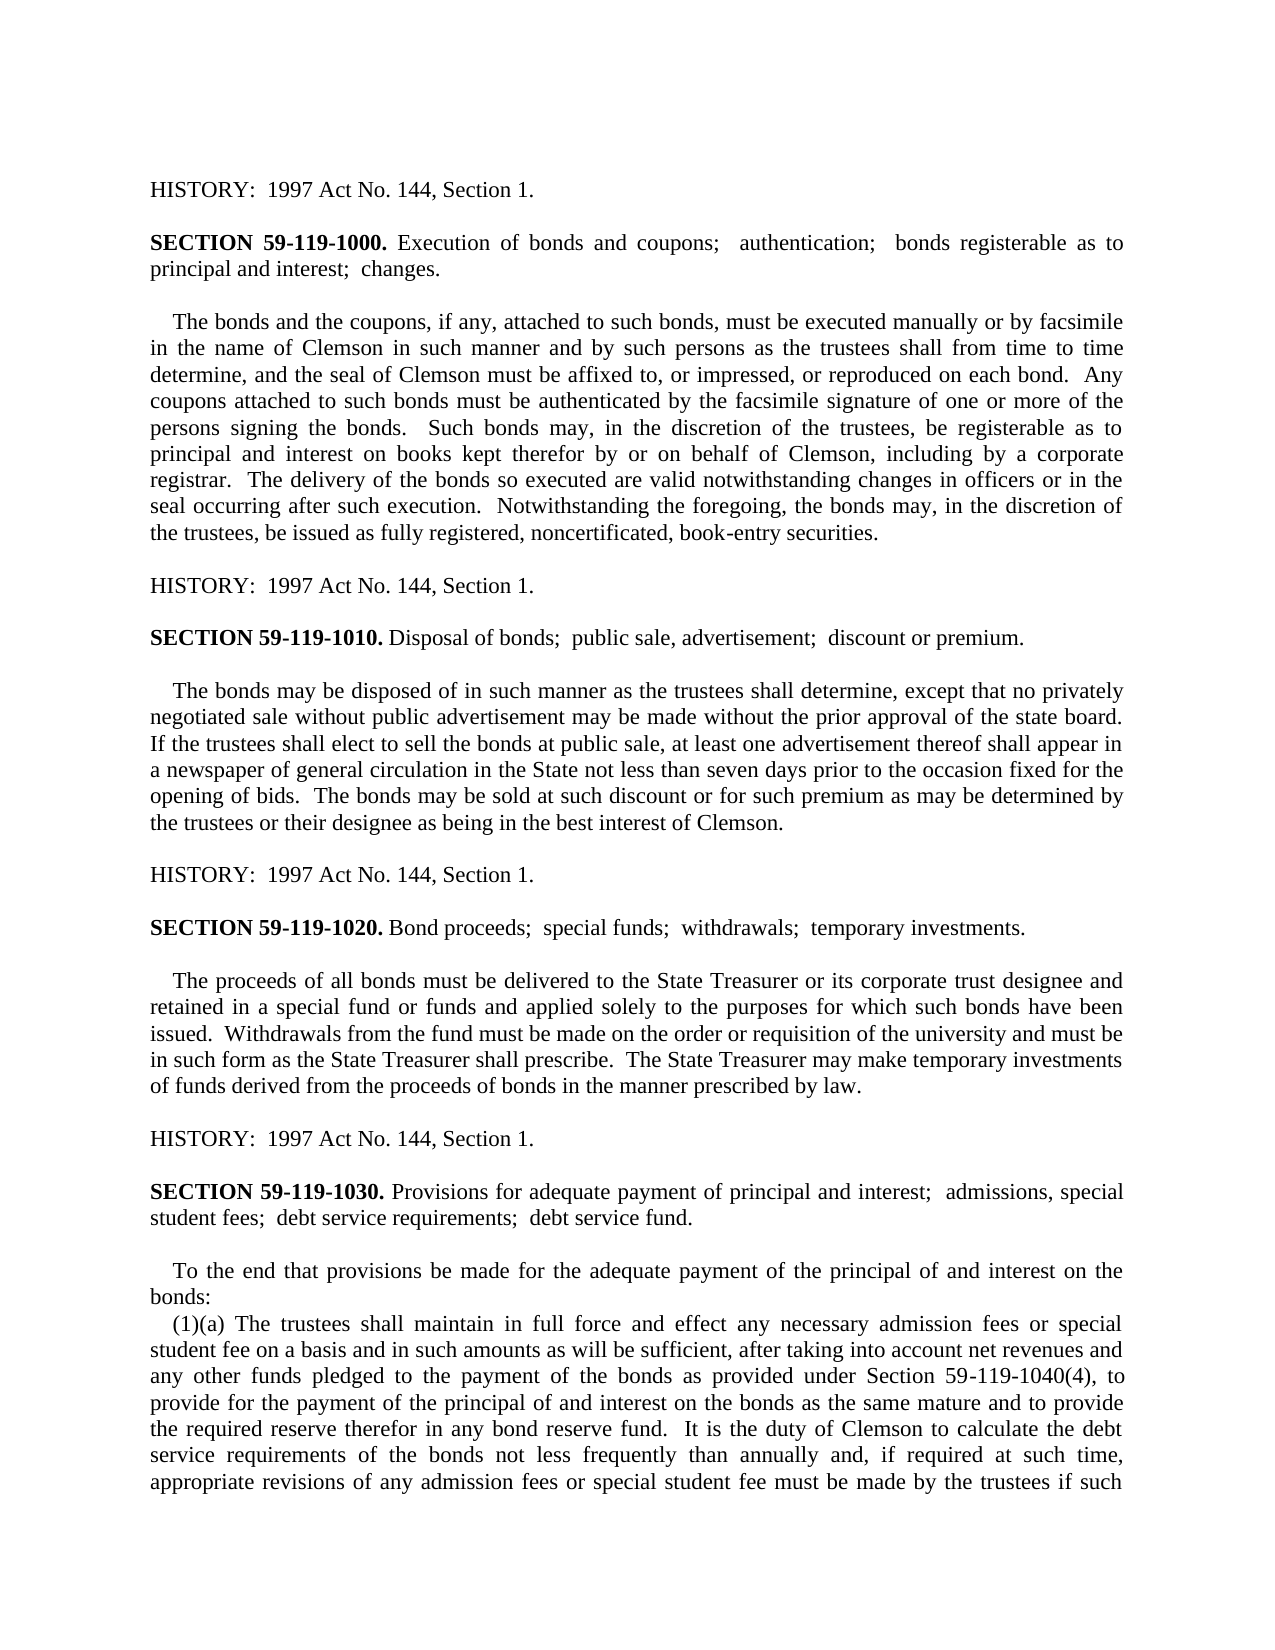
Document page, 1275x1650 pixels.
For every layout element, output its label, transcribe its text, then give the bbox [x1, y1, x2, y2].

text HISTORY: 1997 Act No. 144, Section 1. [150, 176, 1125, 203]
text HISTORY: 1997 Act No. 144, Section 1. [150, 862, 1125, 888]
text HISTORY: 1997 Act No. 144, Section 1. [150, 572, 1125, 598]
text SECTION 59-119-1000. Execution of bonds and coupons; authentication; bonds registerable as to principal and interest; changes. [150, 229, 1125, 282]
text SECTION 59-119-1020. Bond proceeds; special funds; withdrawals; temporary investments. [150, 914, 1125, 941]
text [150, 1309, 1125, 1494]
text To the end that provisions be made for the adequate payment of the principal of and interest on the bonds: [150, 1257, 1125, 1309]
text HISTORY: 1997 Act No. 144, Section 1. [150, 1125, 1125, 1151]
text SECTION 59-119-1010. Disposal of bonds; public sale, advertisement; discount or premium. [150, 624, 1125, 651]
text SECTION 59-119-1030. Provisions for adequate payment of principal and interest; admissions, special student fees; debt service requirements; debt service fund. [150, 1178, 1125, 1231]
text The bonds may be disposed of in such manner as the trustees shall determine, except that no privately negotiated sale without public advertisement may be made without the prior approval of the state board. If the trustees shall elect to sell the bonds at public sale, at least one advertisement thereof shall appear in a newspaper of general circulation in the State not less than seven days prior to the occasion fixed for the opening of bids. The bonds may be sold at such discount or for such premium as may be determined by the trustees or their designee as being in the best interest of Clemson. [150, 677, 1125, 835]
text The proceeds of all bonds must be delivered to the State Treasurer or its corporate trust designee and retained in a special fund or funds and applied solely to the purposes for which such bonds have been issued. Withdrawals from the fund must be made on the order or requisition of the university and must be in such form as the State Treasurer shall prescribe. The State Treasurer may make temporary investments of funds derived from the proceeds of bonds in the manner prescribed by law. [150, 967, 1125, 1099]
text The bonds and the coupons, if any, attached to such bonds, must be executed manually or by facsimile in the name of Clemson in such manner and by such persons as the trustees shall from time to time determine, and the seal of Clemson must be affixed to, or impressed, or reproduced on each bond. Any coupons attached to such bonds must be authenticated by the facsimile signature of one or more of the persons signing the bonds. Such bonds may, in the discretion of the trustees, be registerable as to principal and interest on books kept therefor by or on behalf of Clemson, including by a corporate registrar. The delivery of the bonds so executed are valid notwithstanding changes in officers or in the seal occurring after such execution. Notwithstanding the foregoing, the bonds may, in the discretion of the trustees, be issued as fully registered, noncertificated, book-entry securities. [150, 308, 1125, 545]
